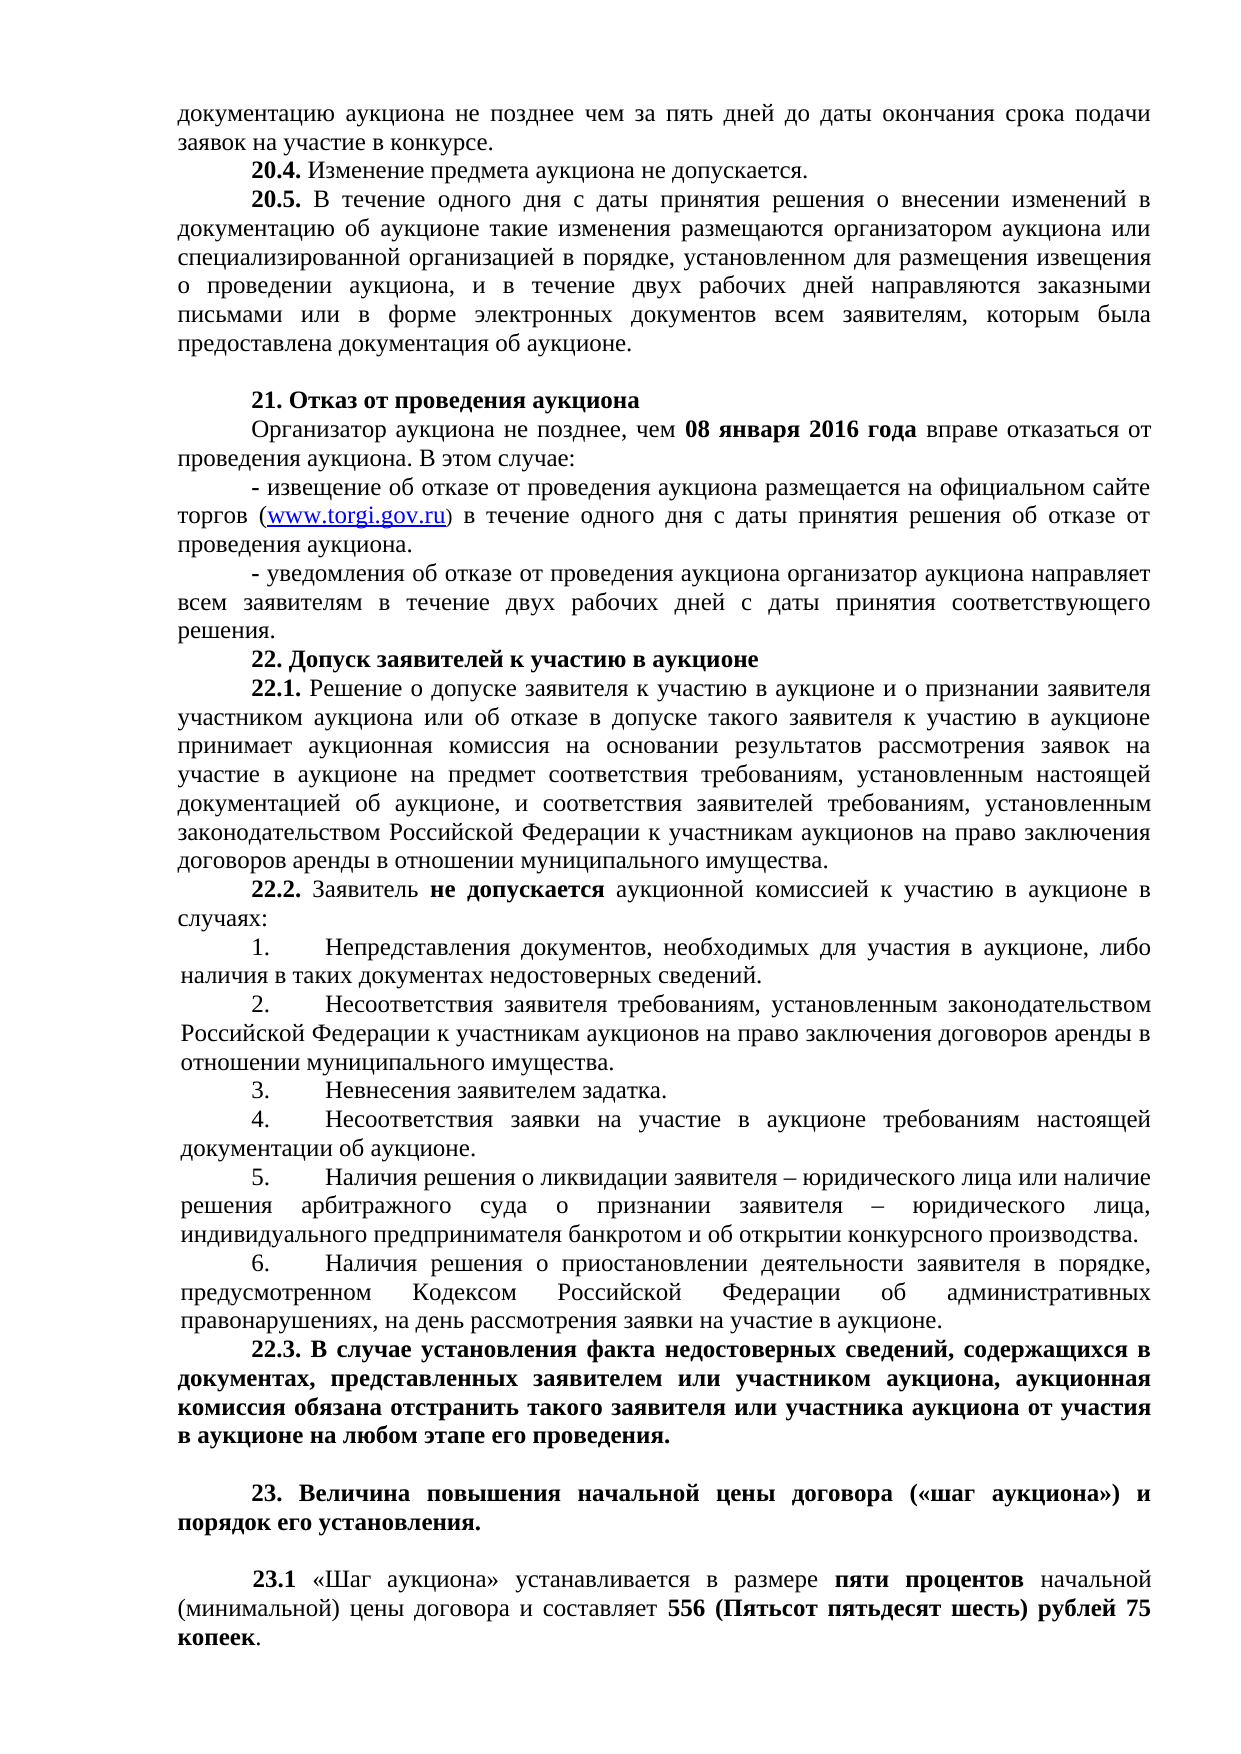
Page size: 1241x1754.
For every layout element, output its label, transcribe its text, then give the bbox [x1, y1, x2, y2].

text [177, 98, 1152, 155]
text 22.3. В случае установления факта недостоверных сведений, содержащихся в документах, представленных заявителем или участником аукциона, аукционная комиссия обязана отстранить такого заявителя или участника аукциона от участия в аукционе на любом этапе его проведения. [103, 1334, 1152, 1449]
list Несоответствия заявки на участие в аукционе требованиям настоящей документации об аукционе. [180, 1104, 1152, 1162]
text 22. Допуск заявителей к участию в аукционе [177, 644, 1152, 673]
list Наличия решения о ликвидации заявителя – юридического лица или наличие решения арбитражного суда о признании заявителя – юридического лица, индивидуального предпринимателя банкротом и об открытии конкурсного производства. [180, 1162, 1152, 1248]
text 20.5. В течение одного дня с даты принятия решения о внесении изменений в документацию об аукционе такие изменения размещаются организатором аукциона или специализированной организацией в порядке, установленном для размещения извещения о проведении аукциона, и в течение двух рабочих дней направляются заказными письмами или в форме электронных документов всем заявителям, которым была предоставлена документация об аукционе. [177, 184, 1152, 357]
list 23.1 «Шаг аукциона» устанавливается в размере пяти процентов начальной (минимальной) цены договора и составляет 556 (Пятьсот пятьдесят шесть) рублей 75 копеек. [177, 1564, 1152, 1650]
list Наличия решения о приостановлении деятельности заявителя в порядке, предусмотренном Кодексом Российской Федерации об административных правонарушениях, на день рассмотрения заявки на участие в аукционе. [180, 1248, 1152, 1334]
text 20.4. Изменение предмета аукциона не допускается. [177, 155, 1152, 184]
text 23. Величина повышения начальной цены договора («шаг аукциона») и порядок его установления. [177, 1478, 1152, 1535]
text 22.1. Решение о допуске заявителя к участию в аукционе и о признании заявителя участником аукциона или об отказе в допуске такого заявителя к участию в аукционе принимает аукционная комиссия на основании результатов рассмотрения заявок на участие в аукционе на предмет соответствия требованиям, установленным настоящей документацией об аукционе, и соответствия заявителей требованиям, установленным законодательством Российской Федерации к участникам аукционов на право заключения договоров аренды в отношении муниципального имущества. [177, 673, 1152, 874]
list Невнесения заявителем задатка. [180, 1075, 1152, 1104]
list Несоответствия заявителя требованиям, установленным законодательством Российской Федерации к участникам аукционов на право заключения договоров аренды в отношении муниципального имущества. [180, 989, 1152, 1075]
text - уведомления об отказе от проведения аукциона организатор аукциона направляет всем заявителям в течение двух рабочих дней с даты принятия соответствующего решения. [177, 558, 1152, 644]
text Организатор аукциона не позднее, чем 08 января 2016 года вправе отказаться от проведения аукциона. В этом случае: [177, 414, 1152, 472]
list Непредставления документов, необходимых для участия в аукционе, либо наличия в таких документах недостоверных сведений. [180, 932, 1152, 989]
text 21. Отказ от проведения аукциона [177, 385, 1152, 414]
text - извещение об отказе от проведения аукциона размещается на официальном сайте торгов (www.torgi.gov.ru) в течение одного дня с даты принятия решения об отказе от проведения аукциона. [177, 472, 1152, 558]
text 22.2. Заявитель не допускается аукционной комиссией к участию в аукционе в случаях: [177, 874, 1152, 932]
